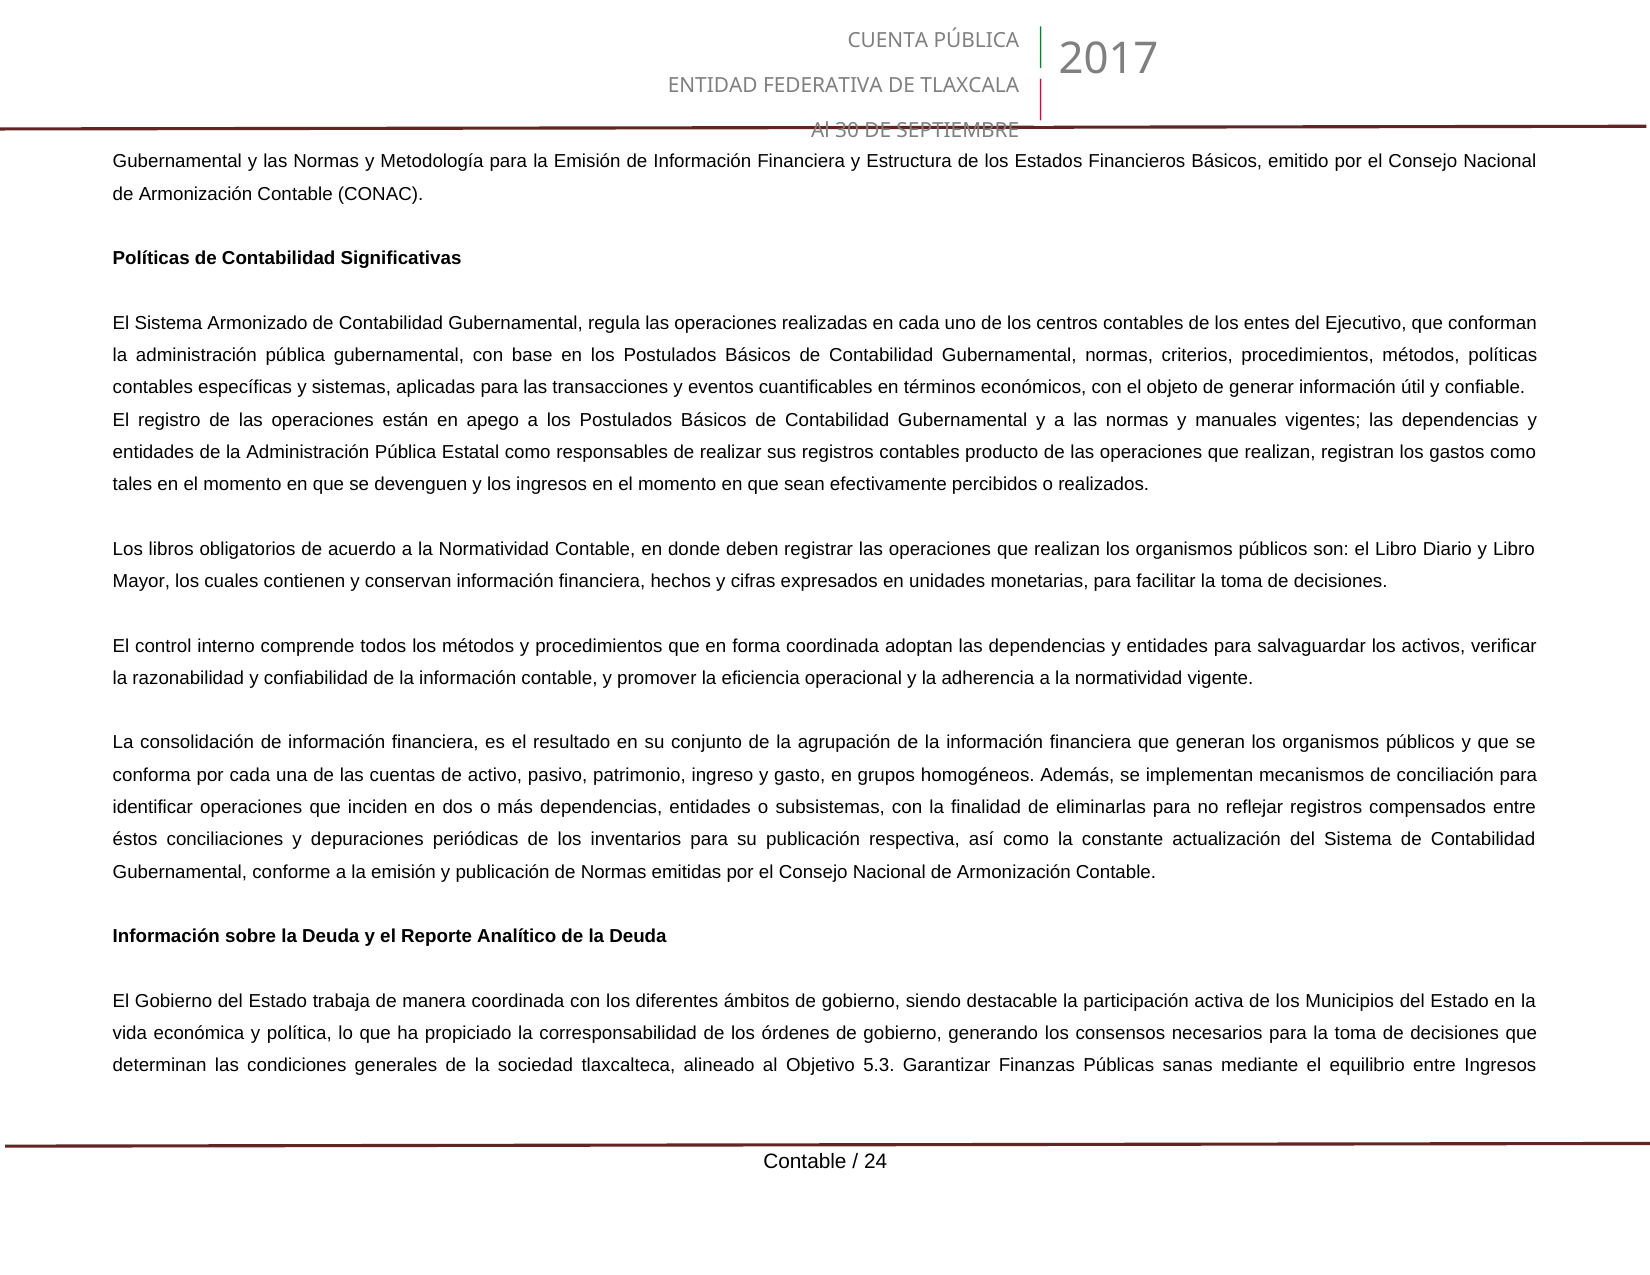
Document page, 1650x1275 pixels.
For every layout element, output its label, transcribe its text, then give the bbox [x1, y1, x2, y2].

text El Sistema Armonizado de Contabilidad Gubernamental, regula las operaciones realizadas en cada uno de los centros contables de los entes del Ejecutivo, que conforman la administración pública gubernamental, con base en los Postulados Básicos de Contabilidad Gubernamental, normas, criterios, procedimientos, métodos, políticas contables específicas y sistemas, aplicadas para las transacciones y eventos cuantificables en términos económicos, con el objeto de generar información útil y confiable. [112, 311, 1537, 398]
text Información sobre la Deuda y el Reporte Analítico de la Deuda [112, 925, 1537, 947]
text El registro de las operaciones están en apego a los Postulados Básicos de Contabilidad Gubernamental y a las normas y manuales vigentes; las dependencias y entidades de la Administración Pública Estatal como responsables de realizar sus registros contables producto de las operaciones que realizan, registran los gastos como tales en el momento en que se devenguen y los ingresos en el momento en que sean efectivamente percibidos o realizados. [112, 408, 1537, 494]
text Políticas de Contabilidad Significativas [112, 247, 1537, 268]
text El control interno comprende todos los métodos y procedimientos que en forma coordinada adoptan las dependencias y entidades para salvaguardar los activos, verificar la razonabilidad y confiabilidad de la información contable, y promover la eficiencia operacional y la adherencia a la normatividad vigente. [112, 634, 1537, 688]
text Los libros obligatorios de acuerdo a la Normatividad Contable, en donde deben registrar las operaciones que realizan los organismos públicos son: el Libro Diario y Libro Mayor, los cuales contienen y conservan información financiera, hechos y cifras expresados en unidades monetarias, para facilitar la toma de decisiones. [112, 537, 1537, 591]
text La consolidación de información financiera, es el resultado en su conjunto de la agrupación de la información financiera que generan los organismos públicos y que se conforma por cada una de las cuentas de activo, pasivo, patrimonio, ingreso y gasto, en grupos homogéneos. Además, se implementan mecanismos de conciliación para identificar operaciones que inciden en dos o más dependencias, entidades o subsistemas, con la finalidad de eliminarlas para no reflejar registros compensados entre éstos conciliaciones y depuraciones periódicas de los inventarios para su publicación respectiva, así como la constante actualización del Sistema de Contabilidad Gubernamental, conforme a la emisión y publicación de Normas emitidas por el Consejo Nacional de Armonización Contable. [112, 731, 1537, 882]
picture [1034, 13, 1054, 126]
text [112, 989, 1537, 1076]
